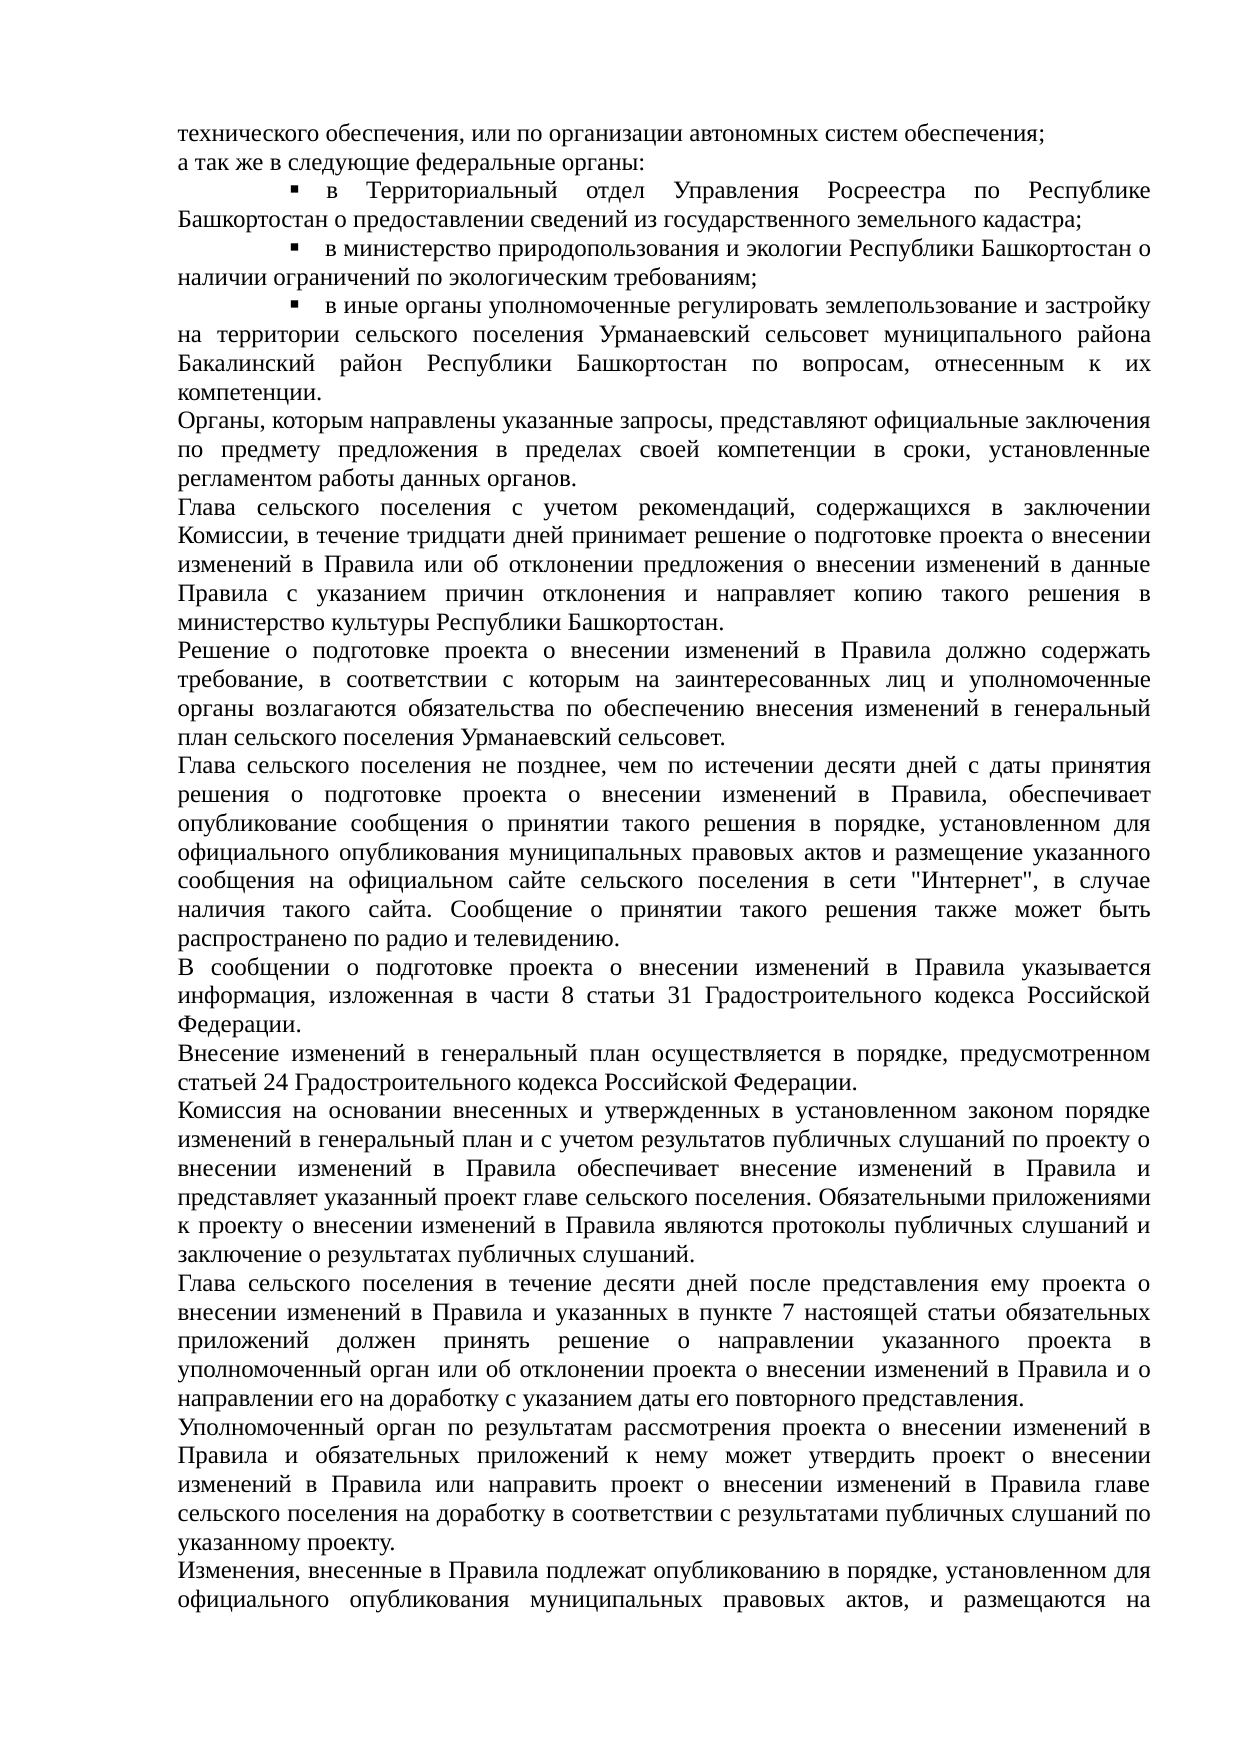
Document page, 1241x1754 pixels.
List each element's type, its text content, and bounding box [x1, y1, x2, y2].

text Решение о подготовке проекта о внесении изменений в Правила должно содержать требование, в соответствии с которым на заинтересованных лиц и уполномоченные органы возлагаются обязательства по обеспечению внесения изменений в генеральный план сельского поселения Урманаевский сельсовет. [177, 636, 1152, 751]
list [177, 118, 1152, 147]
list в Территориальный отдел Управления Росреестра по Республике Башкортостан о предоставлении сведений из государственного земельного кадастра; [177, 176, 1152, 233]
text Комиссия на основании внесенных и утвержденных в установленном законом порядке изменений в генеральный план и с учетом результатов публичных слушаний по проекту о внесении изменений в Правила обеспечивает внесение изменений в Правила и представляет указанный проект главе сельского поселения. Обязательными приложениями к проекту о внесении изменений в Правила являются протоколы публичных слушаний и заключение о результатах публичных слушаний. [177, 1096, 1152, 1268]
text Органы, которым направлены указанные запросы, представляют официальные заключения по предмету предложения в пределах своей компетенции в сроки, установленные регламентом работы данных органов. [177, 406, 1152, 492]
text Глава сельского поселения не позднее, чем по истечении десяти дней с даты принятия решения о подготовке проекта о внесении изменений в Правила, обеспечивает опубликование сообщения о принятии такого решения в порядке, установленном для официального опубликования муниципальных правовых актов и размещение указанного сообщения на официальном сайте сельского поселения в сети "Интернет", в случае наличия такого сайта. Сообщение о принятии такого решения также может быть распространено по радио и телевидению. [177, 751, 1152, 952]
text Глава сельского поселения с учетом рекомендаций, содержащихся в заключении Комиссии, в течение тридцати дней принимает решение о подготовке проекта о внесении изменений в Правила или об отклонении предложения о внесении изменений в данные Правила с указанием причин отклонения и направляет копию такого решения в министерство культуры Республики Башкортостан. [177, 492, 1152, 636]
list в иные органы уполномоченные регулировать землепользование и застройку на территории сельского поселения Урманаевский сельсовет муниципального района Бакалинский район Республики Башкортостан по вопросам, отнесенным к их компетенции. [177, 291, 1152, 406]
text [177, 1556, 1152, 1613]
text а так же в следующие федеральные органы: [177, 147, 1152, 176]
text Внесение изменений в генеральный план осуществляется в порядке, предусмотренном статьей 24 Градостроительного кодекса Российской Федерации. [177, 1038, 1152, 1096]
text Глава сельского поселения в течение десяти дней после представления ему проекта о внесении изменений в Правила и указанных в пункте 7 настоящей статьи обязательных приложений должен принять решение о направлении указанного проекта в уполномоченный орган или об отклонении проекта о внесении изменений в Правила и о направлении его на доработку с указанием даты его повторного представления. [177, 1268, 1152, 1412]
text В сообщении о подготовке проекта о внесении изменений в Правила указывается информация, изложенная в части 8 статьи 31 Градостроительного кодекса Российской Федерации. [177, 952, 1152, 1038]
list в министерство природопользования и экологии Республики Башкортостан о наличии ограничений по экологическим требованиям; [177, 233, 1152, 291]
text Уполномоченный орган по результатам рассмотрения проекта о внесении изменений в Правила и обязательных приложений к нему может утвердить проект о внесении изменений в Правила или направить проект о внесении изменений в Правила главе сельского поселения на доработку в соответствии с результатами публичных слушаний по указанному проекту. [177, 1412, 1152, 1556]
